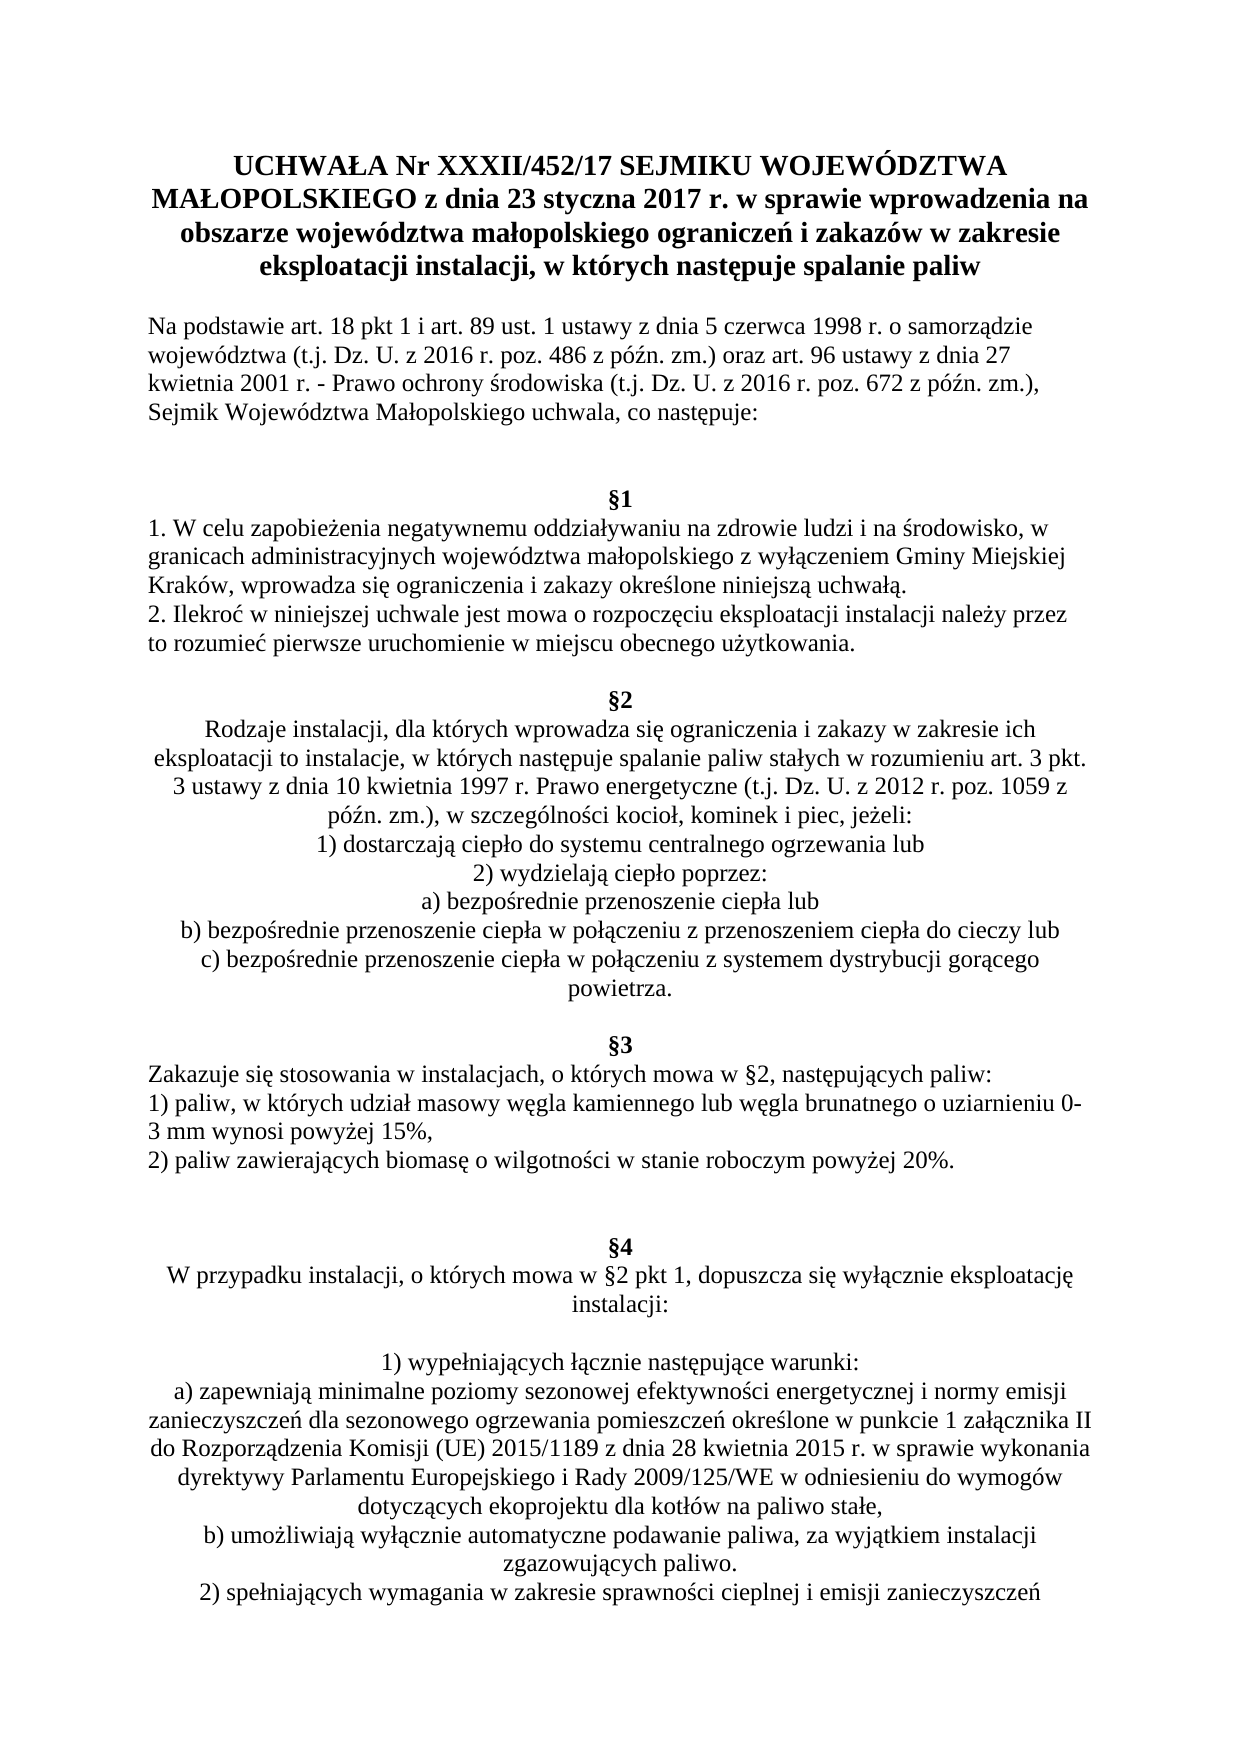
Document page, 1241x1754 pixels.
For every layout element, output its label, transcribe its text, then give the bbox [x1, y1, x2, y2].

text §4 W przypadku instalacji, o których mowa w §2 pkt 1, dopuszcza się wyłącznie eksploatację instalacji: [148, 1203, 1093, 1318]
text §2 [148, 656, 1093, 714]
text §3 [148, 1001, 1093, 1059]
text Zakazuje się stosowania w instalacjach, o których mowa w §2, następujących paliw: 1) paliw, w których udział masowy węgla kamiennego lub węgla brunatnego o uziarnieniu 0-3 mm wynosi powyżej 15%, 2) paliw zawierających biomasę o wilgotności w stanie roboczym powyżej 20%. [148, 1059, 1093, 1174]
text UCHWAŁA Nr XXXII/452/17 SEJMIKU WOJEWÓDZTWA MAŁOPOLSKIEGO z dnia 23 styczna 2017 r. w sprawie wprowadzenia na obszarze województwa małopolskiego ograniczeń i zakazów w zakresie eksploatacji instalacji, w których następuje spalanie paliw [148, 148, 1093, 282]
text 1. W celu zapobieżenia negatywnemu oddziaływaniu na zdrowie ludzi i na środowisko, w granicach administracyjnych województwa małopolskiego z wyłączeniem Gminy Miejskiej Kraków, wprowadza się ograniczenia i zakazy określone niniejszą uchwałą. 2. Ilekroć w niniejszej uchwale jest mowa o rozpoczęciu eksploatacji instalacji należy przez to rozumieć pierwsze uruchomienie w miejscu obecnego użytkowania. [148, 513, 1093, 656]
text §1 [148, 455, 1093, 513]
text Na podstawie art. 18 pkt 1 i art. 89 ust. 1 ustawy z dnia 5 czerwca 1998 r. o samorządzie województwa (t.j. Dz. U. z 2016 r. poz. 486 z późn. zm.) oraz art. 96 ustawy z dnia 27 kwietnia 2001 r. - Prawo ochrony środowiska (t.j. Dz. U. z 2016 r. poz. 672 z późn. zm.), Sejmik Województwa Małopolskiego uchwala, co następuje: [148, 311, 1093, 426]
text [148, 1347, 1093, 1606]
text Rodzaje instalacji, dla których wprowadza się ograniczenia i zakazy w zakresie ich eksploatacji to instalacje, w których następuje spalanie paliw stałych w rozumieniu art. 3 pkt. 3 ustawy z dnia 10 kwietnia 1997 r. Prawo energetyczne (t.j. Dz. U. z 2012 r. poz. 1059 z późn. zm.), w szczególności kocioł, kominek i piec, jeżeli: 1) dostarczają ciepło do systemu centralnego ogrzewania lub 2) wydzielają ciepło poprzez: a) bezpośrednie przenoszenie ciepła lub b) bezpośrednie przenoszenie ciepła w połączeniu z przenoszeniem ciepła do cieczy lub c) bezpośrednie przenoszenie ciepła w połączeniu z systemem dystrybucji gorącego powietrza. [148, 714, 1093, 1001]
